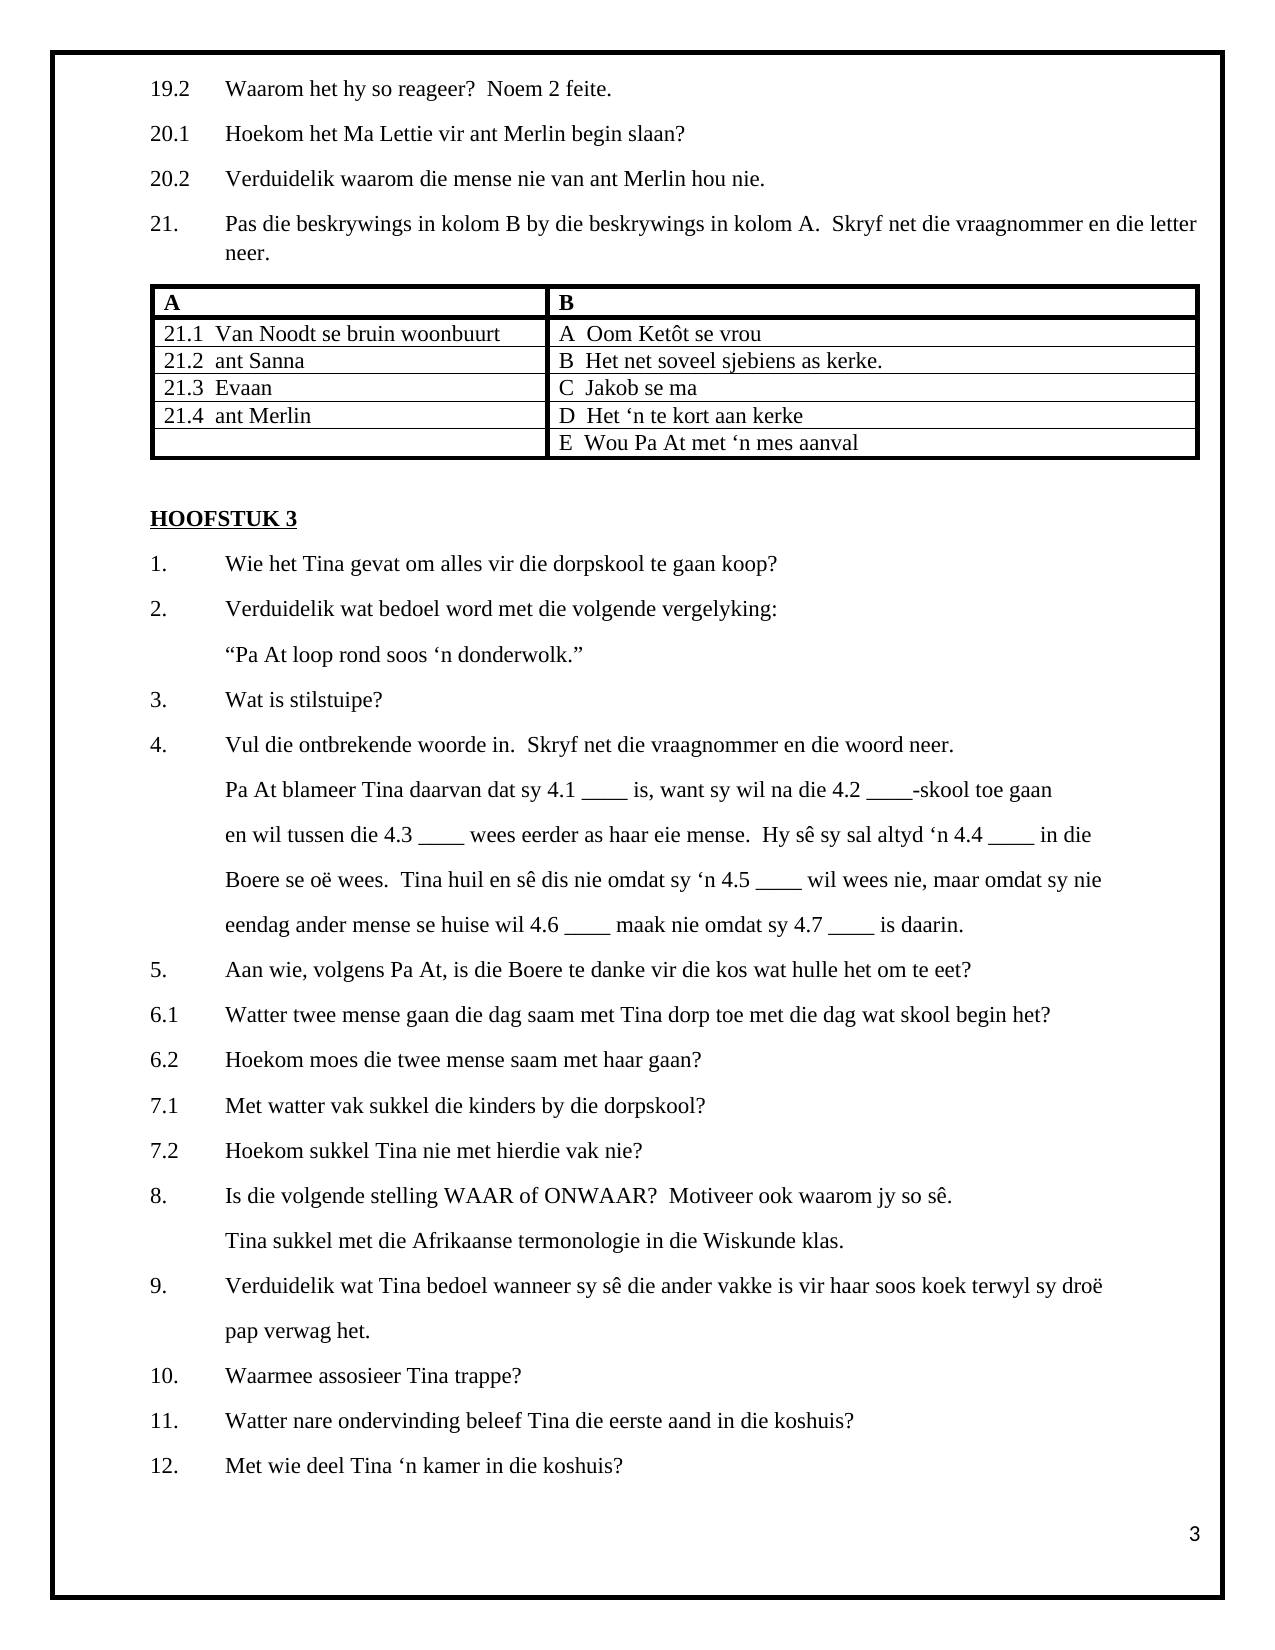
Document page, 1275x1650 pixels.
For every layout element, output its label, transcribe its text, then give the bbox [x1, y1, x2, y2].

table_cell E Wou Pa At met ‘n mes aanval [550, 429, 1195, 456]
table_cell 21.2 ant Sanna [155, 347, 545, 373]
text pap verwag het. [150, 1317, 1200, 1343]
text 3. Wat is stilstuipe? [150, 686, 1200, 712]
table_header A [155, 289, 545, 315]
text 11. Watter nare ondervinding beleef Tina die eerste aand in die koshuis? [150, 1407, 1200, 1434]
text Pa At blameer Tina daarvan dat sy 4.1 ____ is, want sy wil na die 4.2 ____-skool toe gaan [150, 776, 1200, 802]
text 12. Met wie deel Tina ‘n kamer in die koshuis? [150, 1452, 1200, 1479]
table_cell [155, 429, 545, 456]
text Tina sukkel met die Afrikaanse termonologie in die Wiskunde klas. [150, 1227, 1200, 1253]
text 9. Verduidelik wat Tina bedoel wanneer sy sê die ander vakke is vir haar soos koek terwyl sy droë [150, 1272, 1200, 1298]
text 7.1 Met watter vak sukkel die kinders by die dorpskool? [150, 1092, 1200, 1118]
table_cell C Jakob se ma [550, 374, 1195, 401]
table_cell 21.3 Evaan [155, 374, 545, 401]
text 21. Pas die beskrywings in kolom B by die beskrywings in kolom A. Skryf net die vraagnommer en die letter neer. [150, 210, 1200, 265]
text 2. Verduidelik wat bedoel word met die volgende vergelyking: [150, 596, 1200, 622]
text 1. Wie het Tina gevat om alles vir die dorpskool te gaan koop? [150, 550, 1200, 577]
table_cell 21.4 ant Merlin [155, 402, 545, 428]
text 19.2 Waarom het hy so reageer? Noem 2 feite. [150, 75, 1200, 101]
text 8. Is die volgende stelling WAAR of ONWAAR? Motiveer ook waarom jy so sê. [150, 1182, 1200, 1208]
text eendag ander mense se huise wil 4.6 ____ maak nie omdat sy 4.7 ____ is daarin. [150, 911, 1200, 938]
text 10. Waarmee assosieer Tina trappe? [150, 1362, 1200, 1389]
text 6.1 Watter twee mense gaan die dag saam met Tina dorp toe met die dag wat skool begin het? [150, 1001, 1200, 1028]
table_cell D Het ‘n te kort aan kerke [550, 402, 1195, 428]
table_cell A Oom Ketôt se vrou [550, 320, 1195, 346]
text 5. Aan wie, volgens Pa At, is die Boere te danke vir die kos wat hulle het om te eet? [150, 956, 1200, 983]
text 20.1 Hoekom het Ma Lettie vir ant Merlin begin slaan? [150, 120, 1200, 146]
table_header B [550, 289, 1195, 315]
text “Pa At loop rond soos ‘n donderwolk.” [150, 641, 1200, 667]
table_cell 21.1 Van Noodt se bruin woonbuurt [155, 320, 545, 346]
text 4. Vul die ontbrekende woorde in. Skryf net die vraagnommer en die woord neer. [150, 731, 1200, 757]
text 20.2 Verduidelik waarom die mense nie van ant Merlin hou nie. [150, 165, 1200, 192]
text 7.2 Hoekom sukkel Tina nie met hierdie vak nie? [150, 1137, 1200, 1163]
text 6.2 Hoekom moes die twee mense saam met haar gaan? [150, 1047, 1200, 1073]
table_cell B Het net soveel sjebiens as kerke. [550, 347, 1195, 373]
text Boere se oë wees. Tina huil en sê dis nie omdat sy ‘n 4.5 ____ wil wees nie, maar omdat sy nie [150, 866, 1200, 892]
text HOOFSTUK 3 [150, 505, 1200, 532]
text en wil tussen die 4.3 ____ wees eerder as haar eie mense. Hy sê sy sal altyd ‘n 4.4 ____ in die [150, 821, 1200, 847]
